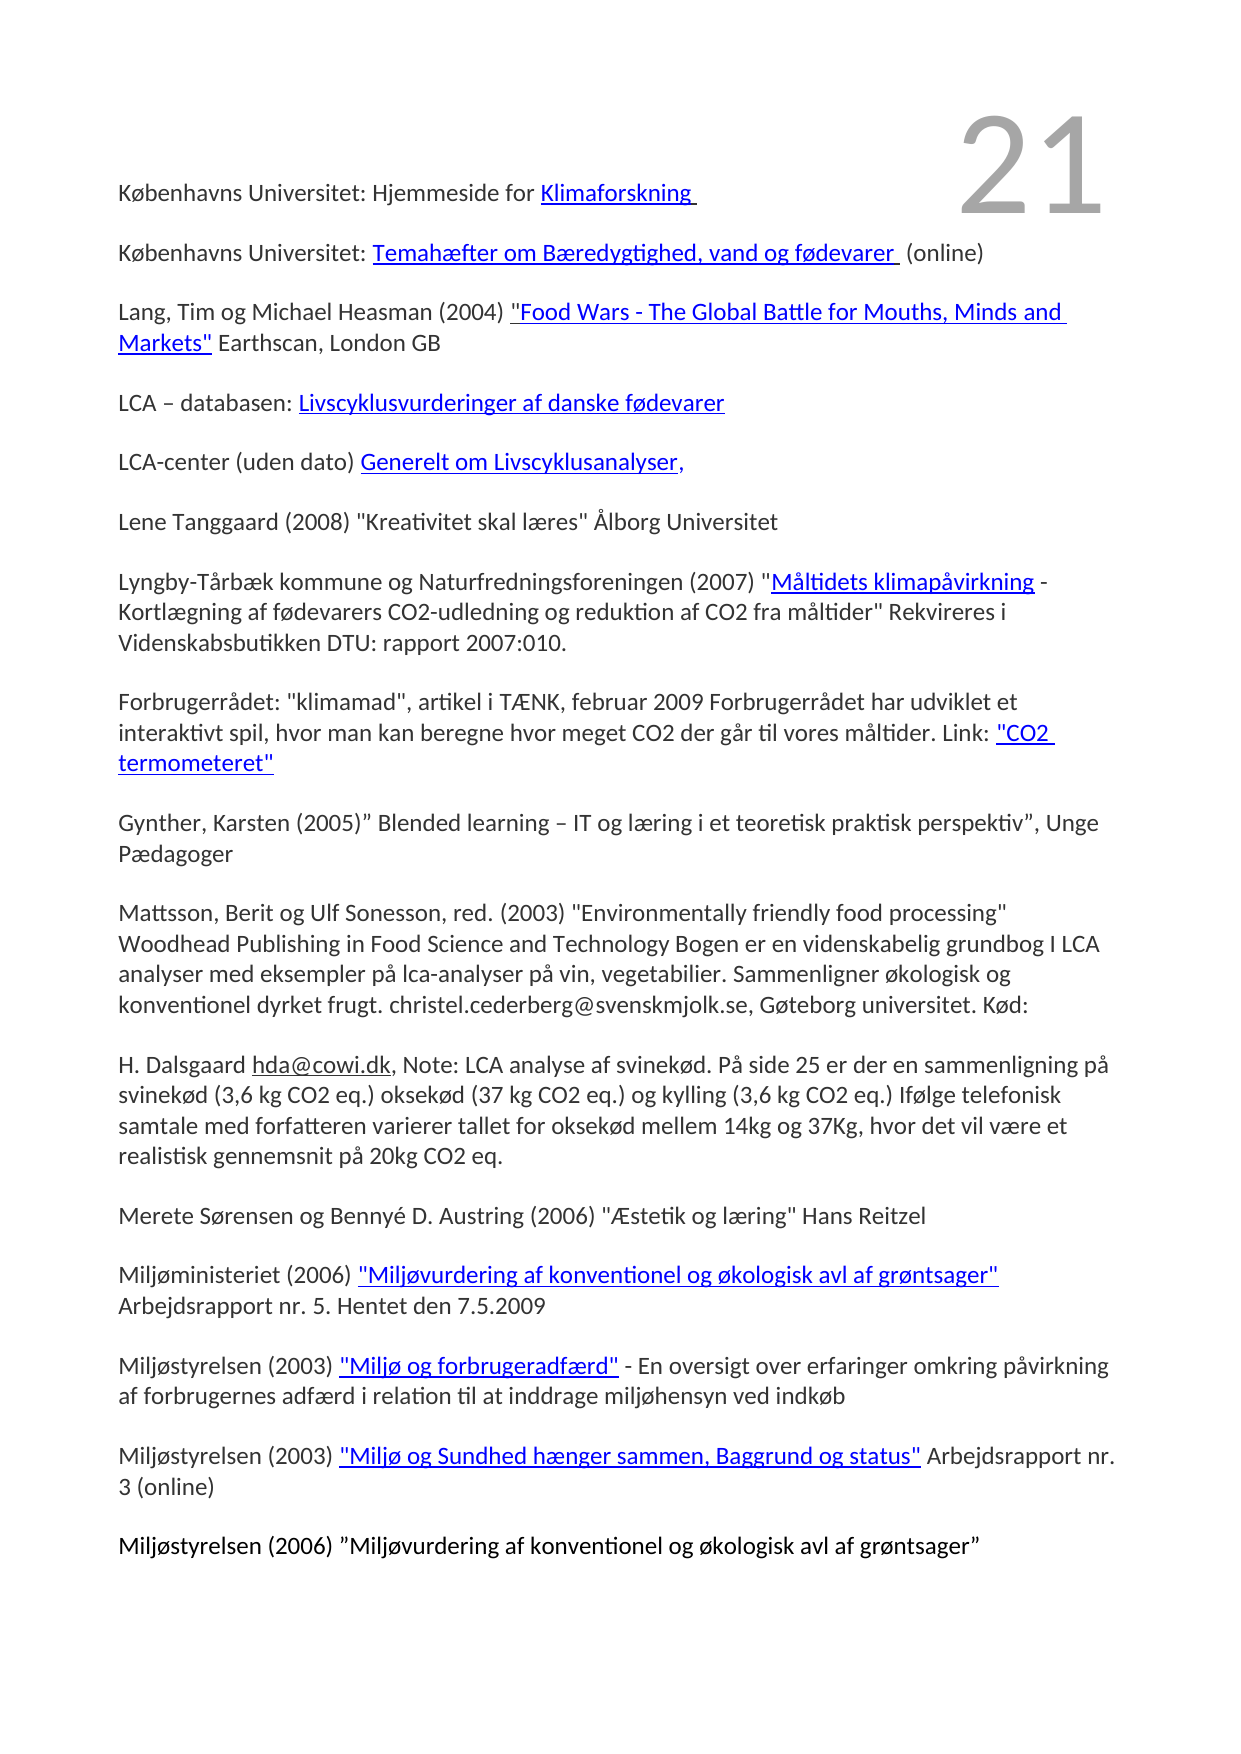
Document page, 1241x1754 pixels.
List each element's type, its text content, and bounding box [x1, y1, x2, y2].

text Lang, Tim og Michael Heasman (2004) "Food Wars - The Global Battle for Mouths, Minds and Markets" Earthscan, London GB [118, 297, 1122, 358]
text H. Dalsgaard hda@cowi.dk, Note: LCA analyse af svinekød. På side 25 er der en sammenligning på svinekød (3,6 kg CO2 eq.) oksekød (37 kg CO2 eq.) og kylling (3,6 kg CO2 eq.) Ifølge telefonisk samtale med forfatteren varierer tallet for oksekød mellem 14kg og 37Kg, hvor det vil være et realistisk gennemsnit på 20kg CO2 eq. [118, 1049, 1122, 1171]
text LCA-center (uden dato) Generelt om Livscyklusanalyser, [118, 446, 1122, 477]
text Lyngby-Tårbæk kommune og Naturfredningsforeningen (2007) "Måltidets klimapåvirkning - Kortlægning af fødevarers CO2-udledning og reduktion af CO2 fra måltider" Rekvireres i Videnskabsbutikken DTU: rapport 2007:010. [118, 566, 1122, 657]
text Lene Tanggaard (2008) "Kreativitet skal læres" Ålborg Universitet [118, 506, 1122, 537]
text Københavns Universitet: Temahæfter om Bæredygtighed, vand og fødevarer (online) [118, 237, 1122, 267]
text Miljøstyrelsen (2006) ”Miljøvurdering af konventionel og økologisk avl af grøntsager” [118, 1530, 1122, 1561]
text Miljøstyrelsen (2003) "Miljø og forbrugeradfærd" - En oversigt over erfaringer omkring påvirkning af forbrugernes adfærd i relation til at inddrage miljøhensyn ved indkøb [118, 1350, 1122, 1411]
text Københavns Universitet: Hjemmeside for Klimaforskning [118, 177, 1122, 208]
text Miljøministeriet (2006) "Miljøvurdering af konventionel og økologisk avl af grøntsager" Arbejdsrapport nr. 5. Hentet den 7.5.2009 [118, 1260, 1122, 1321]
text Merete Sørensen og Bennyé D. Austring (2006) "Æstetik og læring" Hans Reitzel [118, 1200, 1122, 1231]
text LCA – databasen: Livscyklusvurderinger af danske fødevarer [118, 387, 1122, 417]
text Mattsson, Berit og Ulf Sonesson, red. (2003) "Environmentally friendly food processing" Woodhead Publishing in Food Science and Technology Bogen er en videnskabelig grundbog I LCA analyser med eksempler på lca-analyser på vin, vegetabilier. Sammenligner økologisk og konventionel dyrket frugt. christel.cederberg@svenskmjolk.se, Gøteborg universitet. Kød: [118, 897, 1122, 1019]
text Gynther, Karsten (2005)” Blended learning – IT og læring i et teoretisk praktisk perspektiv”, Unge Pædagoger [118, 807, 1122, 868]
text Miljøstyrelsen (2003) "Miljø og Sundhed hænger sammen, Baggrund og status" Arbejdsrapport nr. 3 (online) [118, 1440, 1122, 1501]
text Forbrugerrådet: "klimamad", artikel i TÆNK, februar 2009 Forbrugerrådet har udviklet et interaktivt spil, hvor man kan beregne hvor meget CO2 der går til vores måltider. Link: "CO2 termometeret" [118, 687, 1122, 778]
